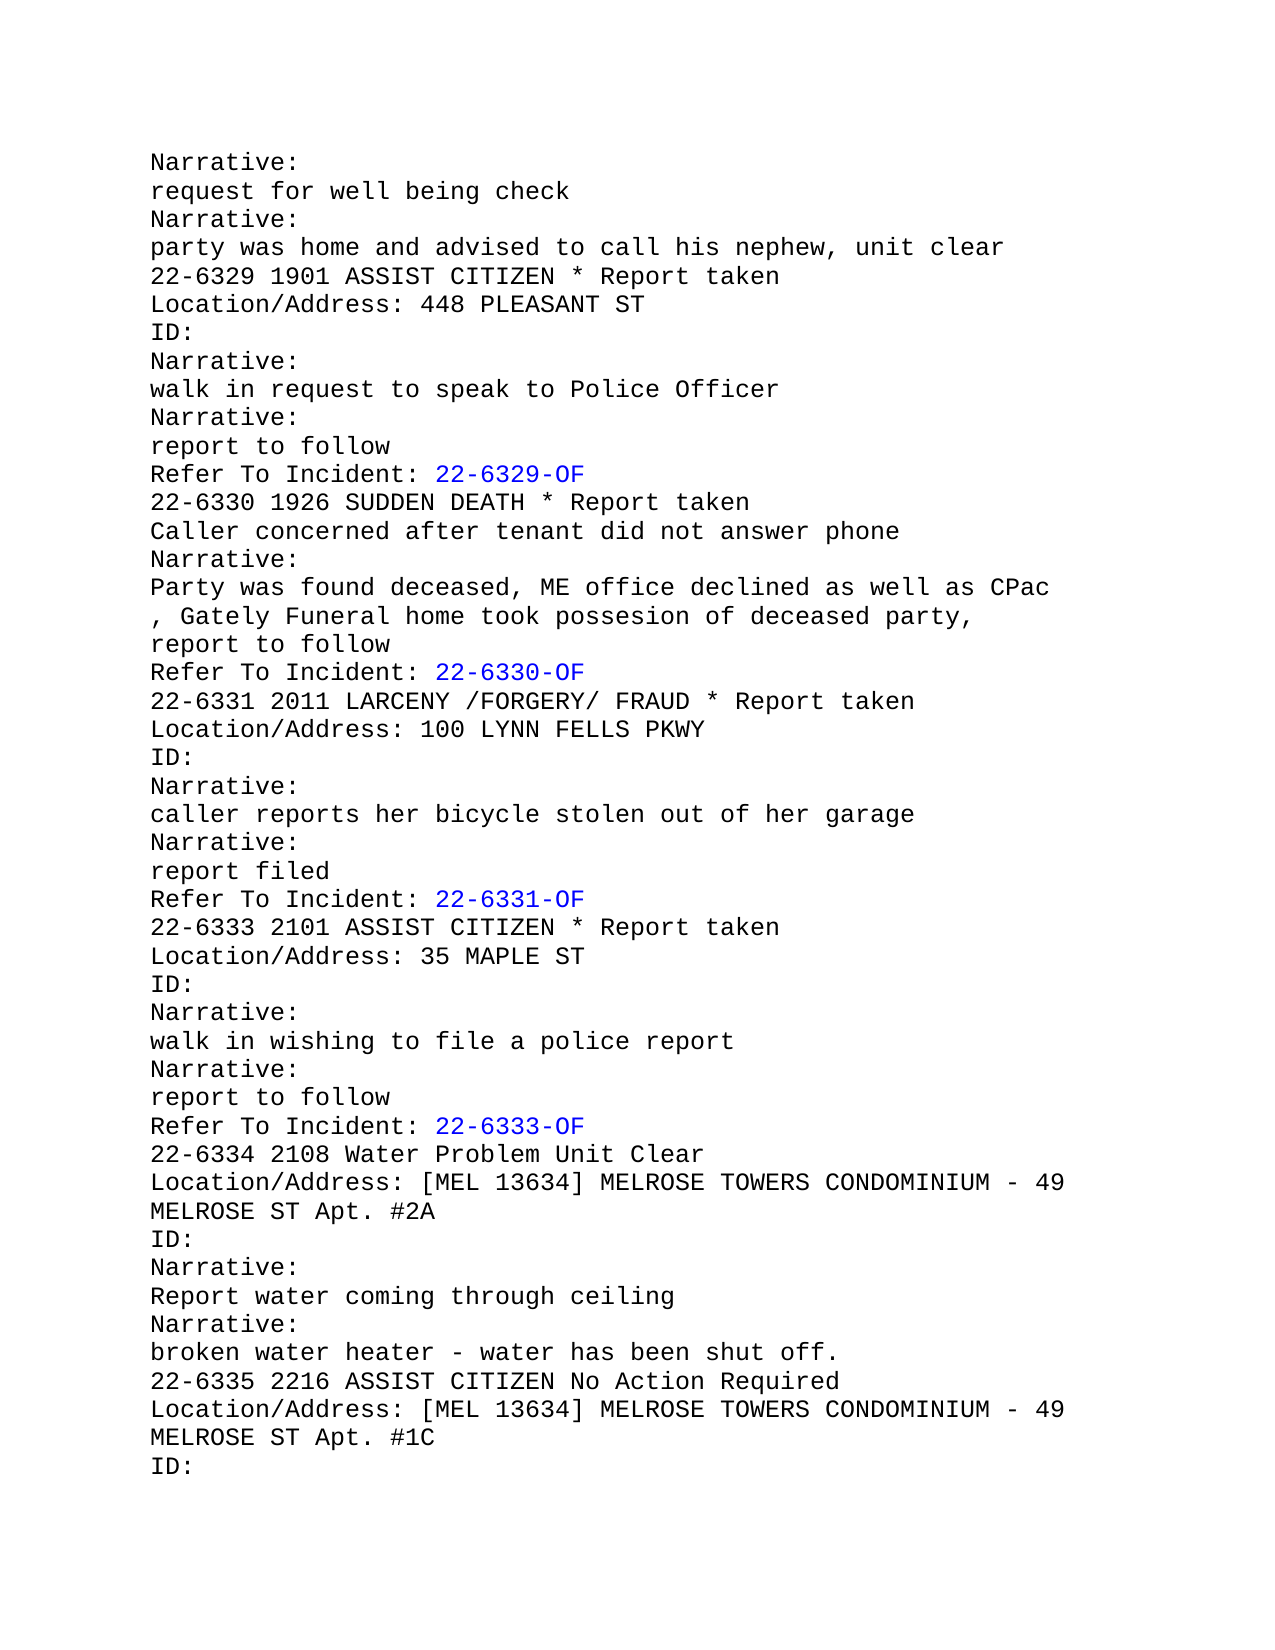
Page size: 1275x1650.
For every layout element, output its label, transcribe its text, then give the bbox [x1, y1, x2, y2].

text request for well being check [150, 178, 1125, 207]
text Location/Address: 448 PLEASANT ST [150, 292, 1125, 320]
text 22-6334 2108 Water Problem Unit Clear [150, 1142, 1125, 1170]
text Location/Address: 100 LYNN FELLS PKWY [150, 717, 1125, 745]
text 22-6333 2101 ASSIST CITIZEN * Report taken [150, 915, 1125, 943]
text Narrative: [150, 1255, 1125, 1283]
text Location/Address: [MEL 13634] MELROSE TOWERS CONDOMINIUM - 49 MELROSE ST Apt. #1C [150, 1397, 1125, 1453]
text Narrative: [150, 773, 1125, 802]
text 22-6329 1901 ASSIST CITIZEN * Report taken [150, 263, 1125, 292]
text Refer To Incident: 22-6330-OF [150, 660, 1125, 688]
text Narrative: [150, 830, 1125, 858]
text ID: [150, 745, 1125, 773]
text ID: [150, 972, 1125, 1000]
text report to follow [150, 632, 1125, 660]
text Location/Address: 35 MAPLE ST [150, 943, 1125, 972]
text , Gately Funeral home took possesion of deceased party, [150, 603, 1125, 632]
text Narrative: [150, 1000, 1125, 1028]
text Caller concerned after tenant did not answer phone [150, 518, 1125, 547]
text report to follow [150, 1085, 1125, 1113]
text caller reports her bicycle stolen out of her garage [150, 802, 1125, 830]
text 22-6335 2216 ASSIST CITIZEN No Action Required [150, 1368, 1125, 1397]
text Refer To Incident: 22-6329-OF [150, 462, 1125, 490]
text walk in wishing to file a police report [150, 1028, 1125, 1057]
text 22-6330 1926 SUDDEN DEATH * Report taken [150, 490, 1125, 518]
text walk in request to speak to Police Officer [150, 377, 1125, 405]
text party was home and advised to call his nephew, unit clear [150, 235, 1125, 263]
text Narrative: [150, 348, 1125, 377]
text Narrative: [150, 405, 1125, 433]
text Refer To Incident: 22-6333-OF [150, 1113, 1125, 1142]
text Narrative: [150, 150, 1125, 178]
text Narrative: [150, 1312, 1125, 1340]
text Report water coming through ceiling [150, 1283, 1125, 1312]
text Narrative: [150, 207, 1125, 235]
text ID: [150, 1453, 1125, 1482]
text Refer To Incident: 22-6331-OF [150, 887, 1125, 915]
text Narrative: [150, 547, 1125, 575]
text report to follow [150, 433, 1125, 462]
text ID: [150, 320, 1125, 348]
text report filed [150, 858, 1125, 887]
text Party was found deceased, ME office declined as well as CPac [150, 575, 1125, 603]
text ID: [150, 1227, 1125, 1255]
text Location/Address: [MEL 13634] MELROSE TOWERS CONDOMINIUM - 49 MELROSE ST Apt. #2A [150, 1170, 1125, 1227]
text broken water heater - water has been shut off. [150, 1340, 1125, 1368]
text 22-6331 2011 LARCENY /FORGERY/ FRAUD * Report taken [150, 688, 1125, 717]
text Narrative: [150, 1057, 1125, 1085]
